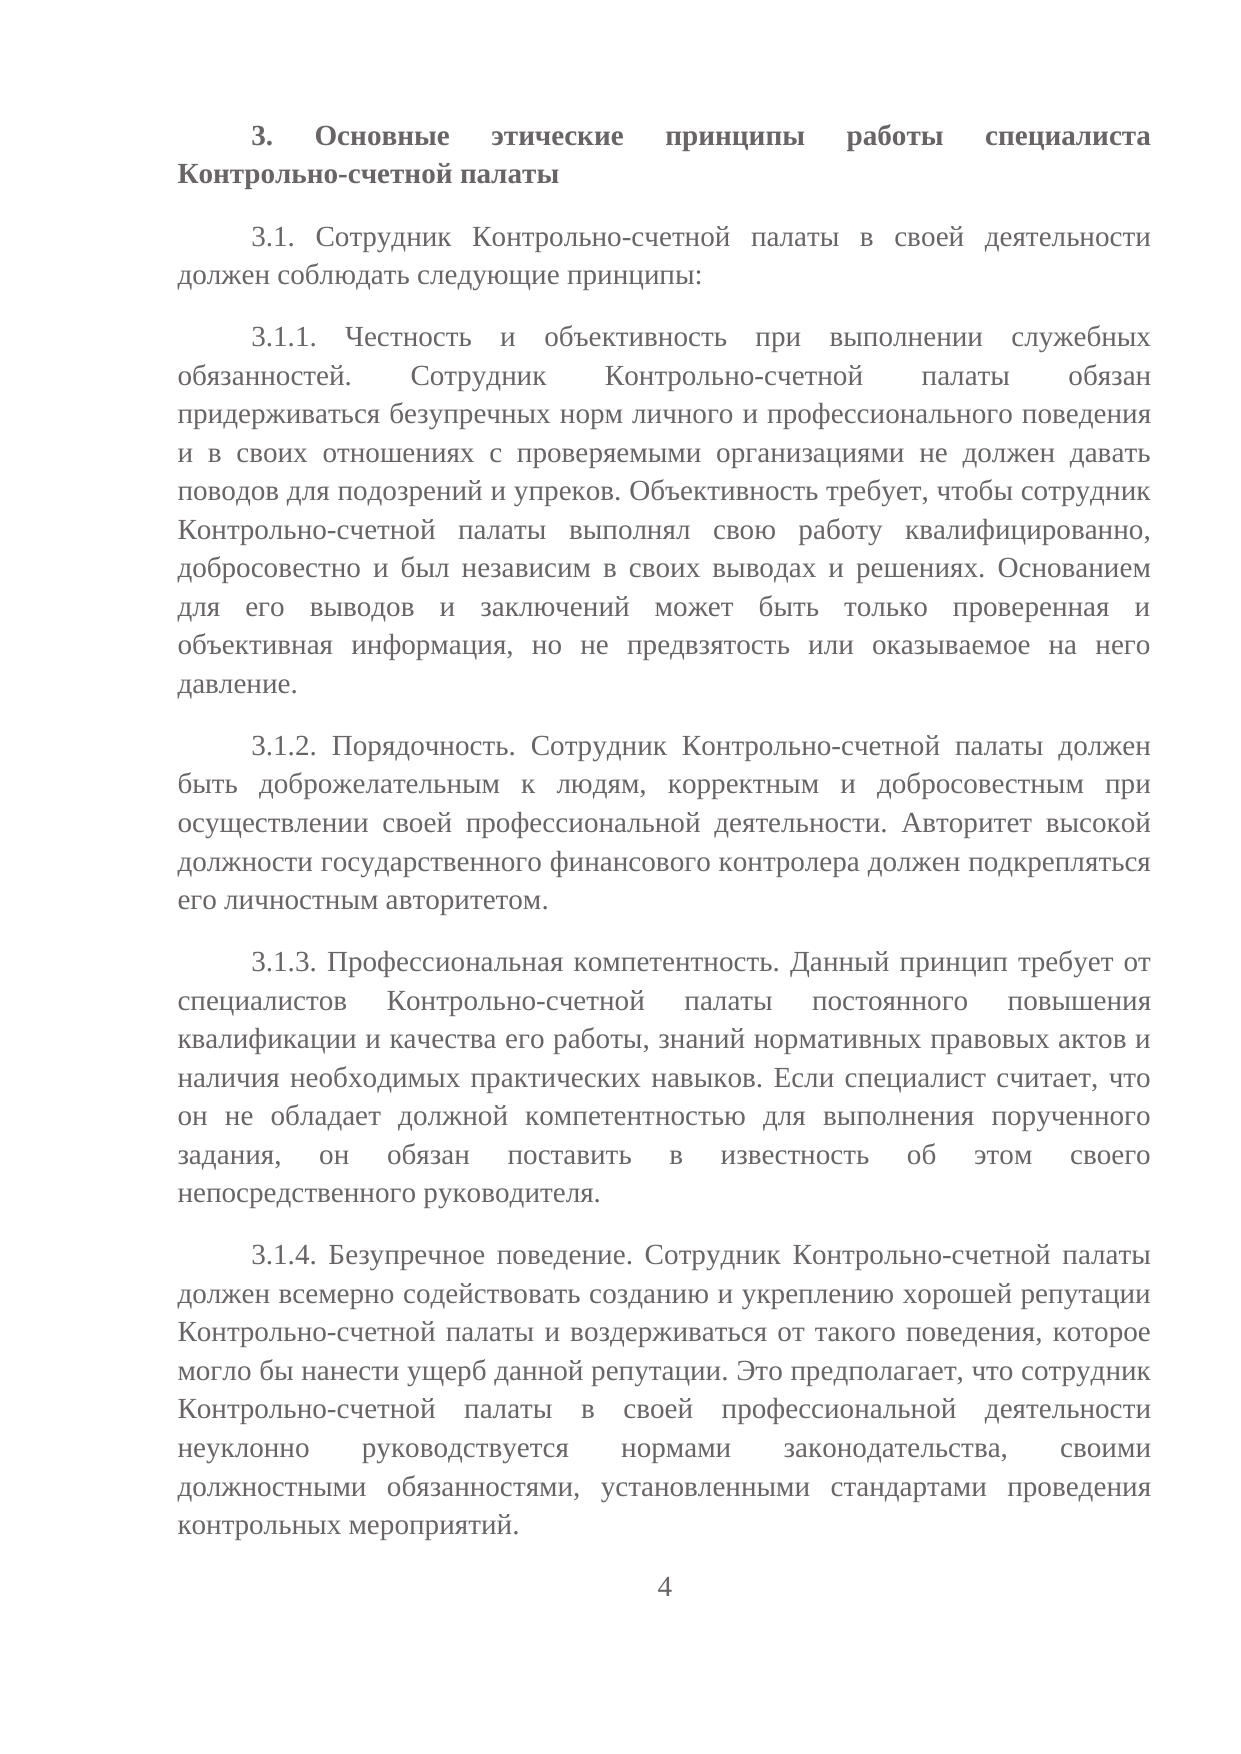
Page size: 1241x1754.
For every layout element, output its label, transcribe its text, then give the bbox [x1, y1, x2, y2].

text 3.1.1. Честность и объективность при выполнении служебных обязанностей. Сотрудник Контрольно-счетной палаты обязан придерживаться безупречных норм личного и профессионального поведения и в своих отношениях с проверяемыми организациями не должен давать поводов для подозрений и упреков. Объективность требует, чтобы сотрудник Контрольно-счетной палаты выполнял свою работу квалифицированно, добросовестно и был независим в своих выводах и решениях. Основанием для его выводов и заключений может быть только проверенная и объективная информация, но не предвзятость или оказываемое на него давление. [177, 319, 1152, 699]
text 4 [177, 1569, 1152, 1603]
text 3.1. Сотрудник Контрольно-счетной палаты в своей деятельности должен соблюдать следующие принципы: [177, 219, 1152, 291]
text 3. Основные этические принципы работы специалиста Контрольно-счетной палаты [177, 118, 1152, 190]
text 3.1.2. Порядочность. Сотрудник Контрольно-счетной палаты должен быть доброжелательным к людям, корректным и добросовестным при осуществлении своей профессиональной деятельности. Авторитет высокой должности государственного финансового контролера должен подкрепляться его личностным авторитетом. [177, 728, 1152, 916]
text 3.1.4. Безупречное поведение. Сотрудник Контрольно-счетной палаты должен всемерно содействовать созданию и укреплению хорошей репутации Контрольно-счетной палаты и воздерживаться от такого поведения, которое могло бы нанести ущерб данной репутации. Это предполагает, что сотрудник Контрольно-счетной палаты в своей профессиональной деятельности неуклонно руководствуется нормами законодательства, своими должностными обязанностями, установленными стандартами проведения контрольных мероприятий. [177, 1237, 1152, 1541]
text 3.1.3. Профессиональная компетентность. Данный принцип требует от специалистов Контрольно-счетной палаты постоянного повышения квалификации и качества его работы, знаний нормативных правовых актов и наличия необходимых практических навыков. Если специалист считает, что он не обладает должной компетентностью для выполнения порученного задания, он обязан поставить в известность об этом своего непосредственного руководителя. [177, 944, 1152, 1209]
